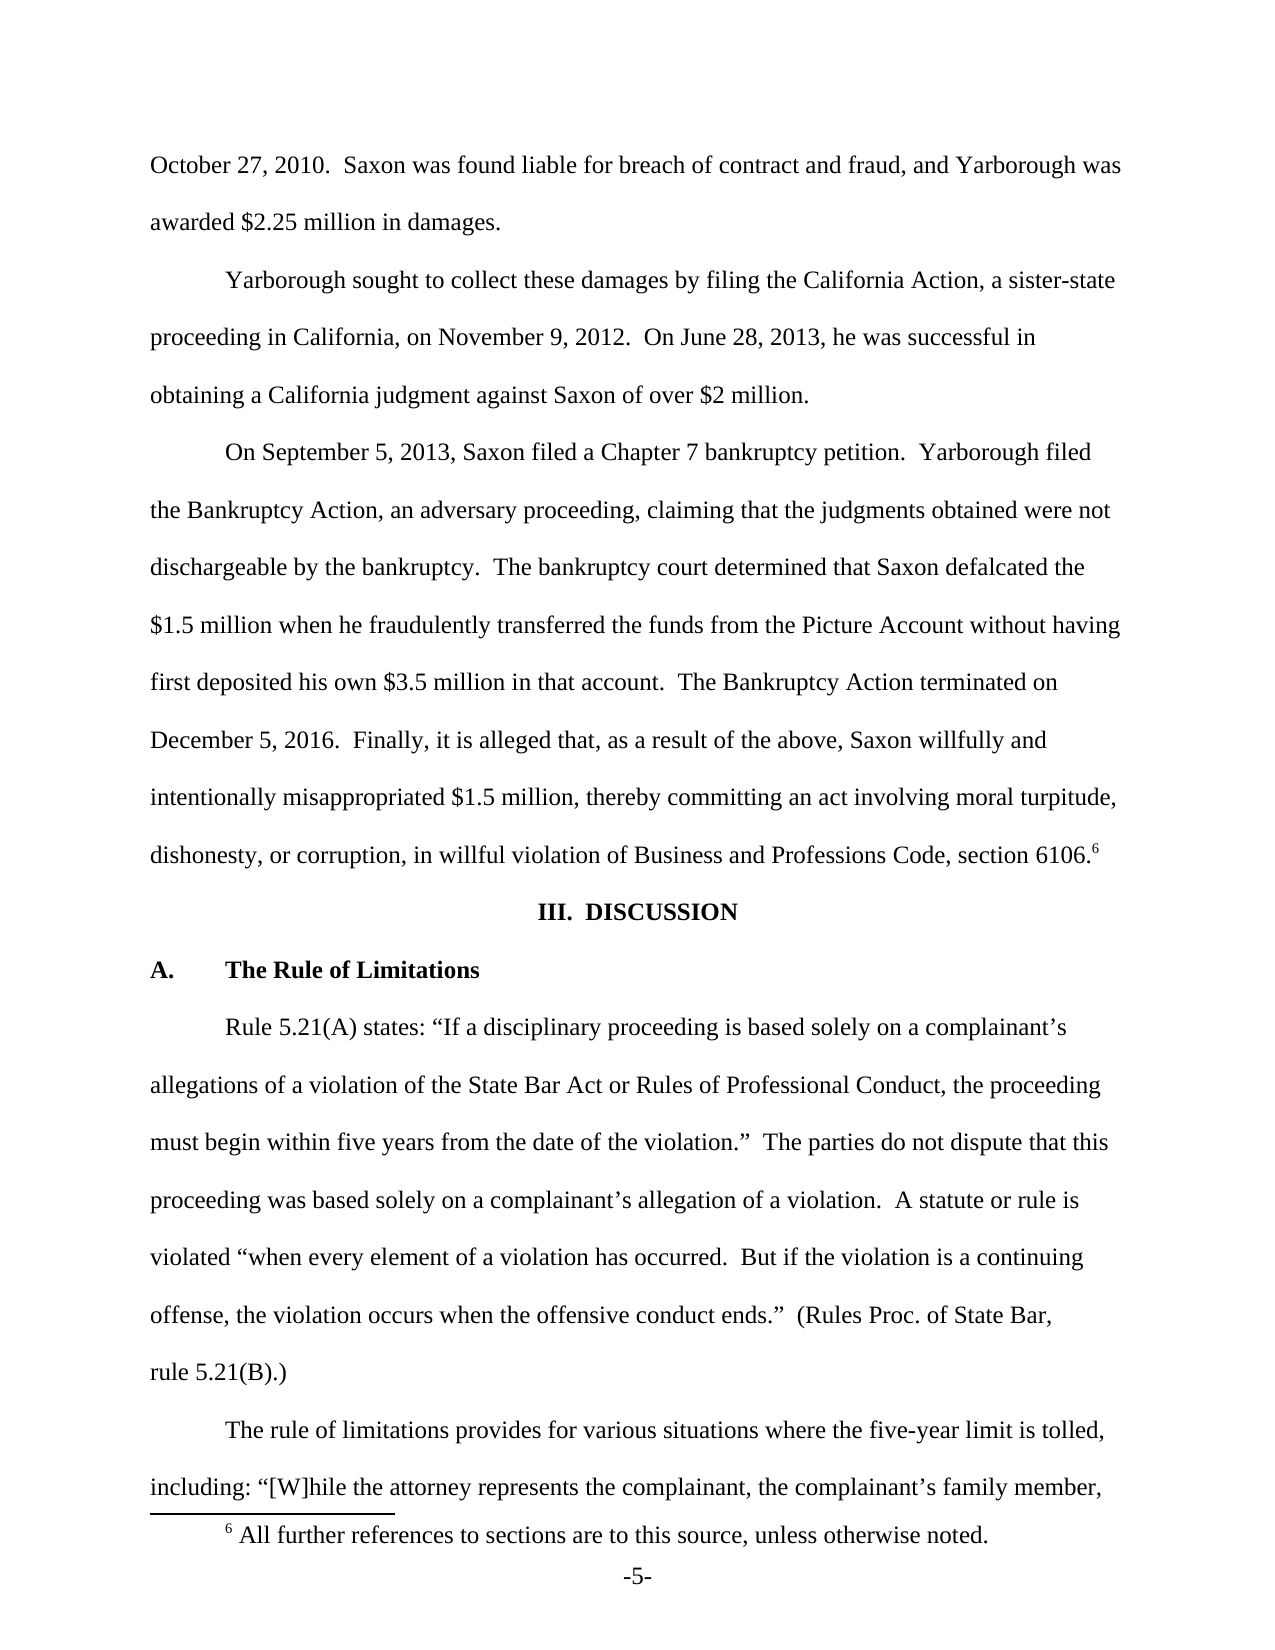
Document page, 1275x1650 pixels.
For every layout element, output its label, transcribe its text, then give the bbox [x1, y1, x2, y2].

text On September 5, 2013, Saxon filed a Chapter 7 bankruptcy petition. Yarborough filed the Bankruptcy Action, an adversary proceeding, claiming that the judgments obtained were not dischargeable by the bankruptcy. The bankruptcy court determined that Saxon defalcated the $1.5 million when he fraudulently transferred the funds from the Picture Account without having first deposited his own $3.5 million in that account. The Bankruptcy Action terminated on December 5, 2016. Finally, it is alleged that, as a result of the above, Saxon willfully and intentionally misappropriated $1.5 million, thereby committing an act involving moral turpitude, dishonesty, or corruption, in willful violation of Business and Professions Code, section 6106. [150, 437, 1125, 869]
text Yarborough sought to collect these damages by filing the California Action, a sister-state proceeding in California, on November 9, 2012. On June 28, 2013, he was successful in obtaining a California judgment against Saxon of over $2 million. [150, 265, 1125, 409]
text Rule 5.21(A) states: “If a disciplinary proceeding is based solely on a complainant’s allegations of a violation of the State Bar Act or Rules of Professional Conduct, the proceeding must begin within five years from the date of the violation.” The parties do not dispute that this proceeding was based solely on a complainant’s allegation of a violation. A statute or rule is violated “when every element of a violation has occurred. But if the violation is a continuing offense, the violation occurs when the offensive conduct ends.” (Rules Proc. of State Bar, rule 5.21(B).) [150, 1012, 1125, 1386]
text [150, 1415, 1125, 1501]
text III. DISCUSSION [150, 897, 1125, 926]
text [150, 150, 1125, 236]
text A. The Rule of Limitations [150, 955, 1125, 984]
